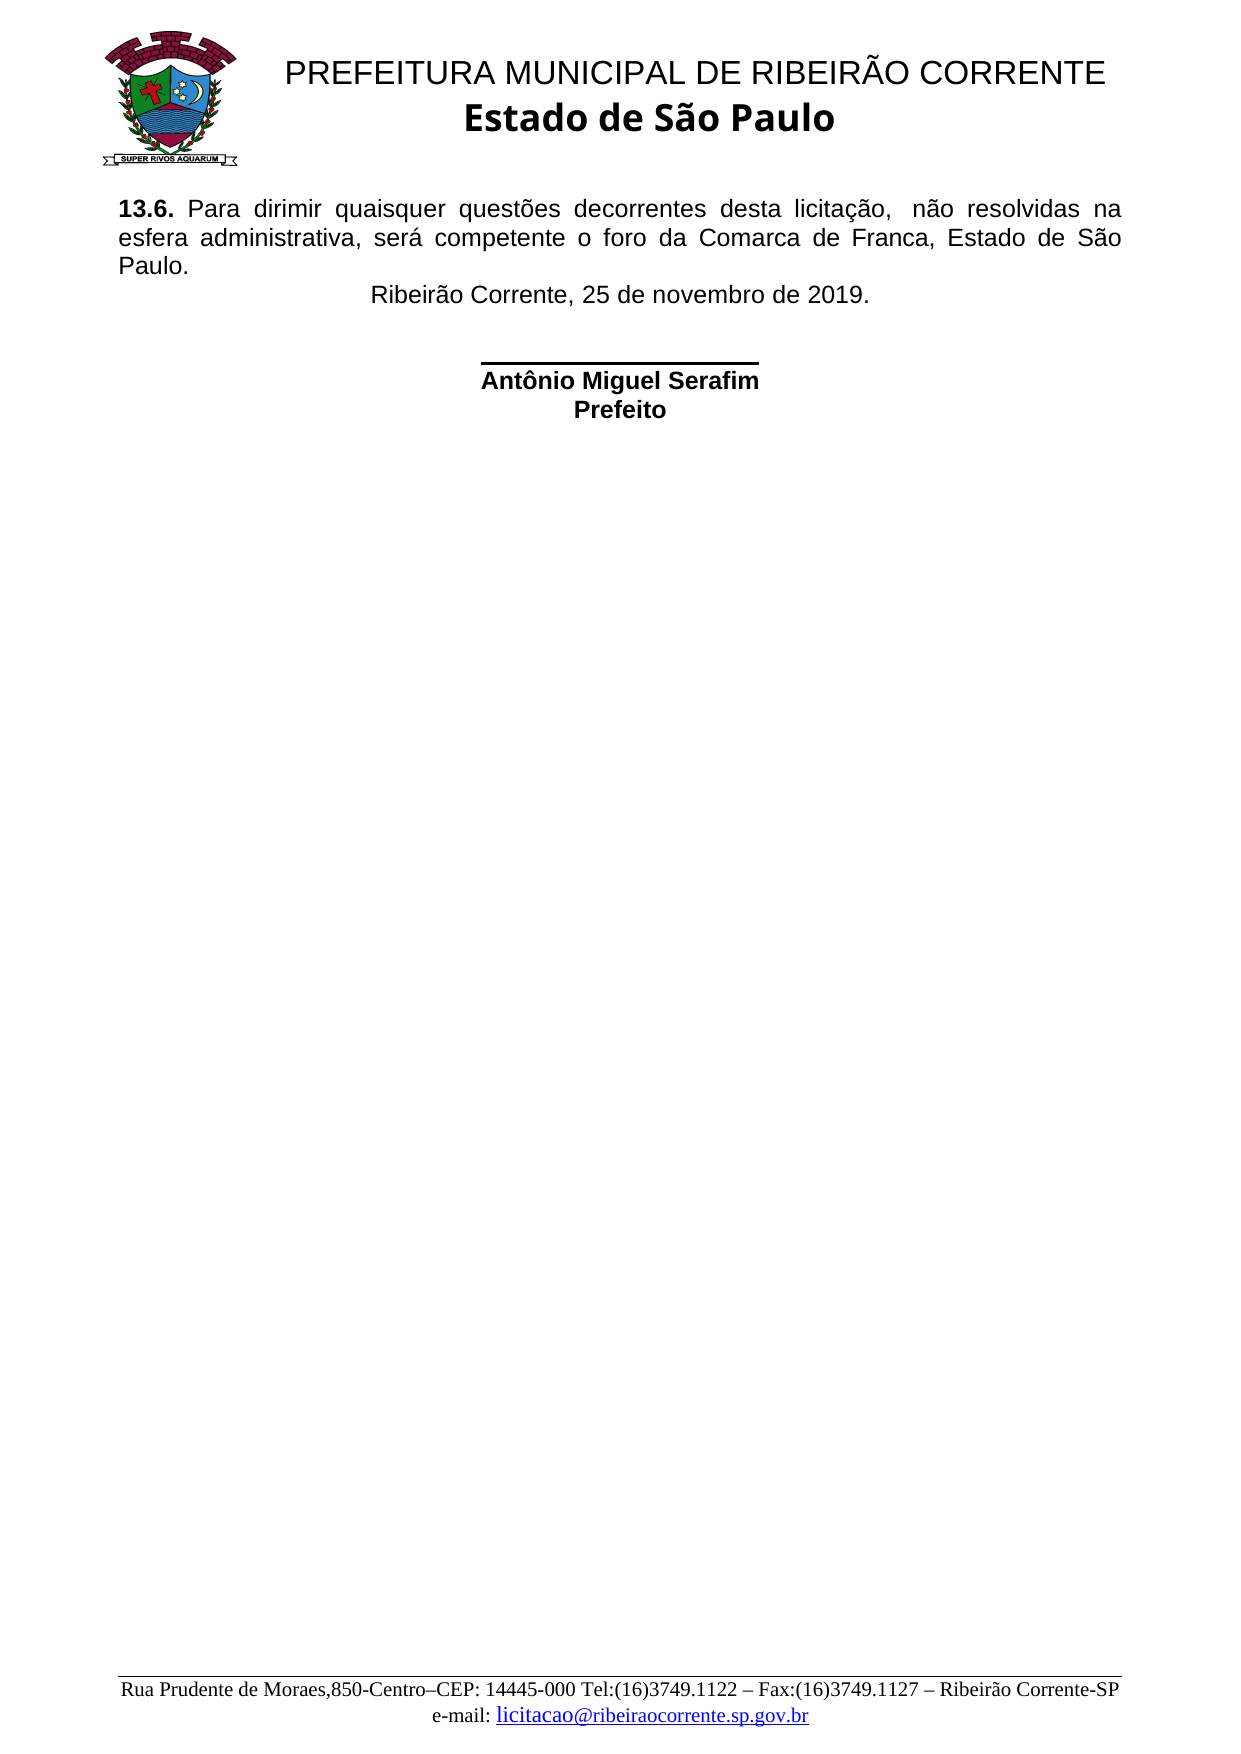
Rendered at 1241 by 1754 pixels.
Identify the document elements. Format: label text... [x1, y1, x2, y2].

text Prefeito [118, 395, 1122, 424]
text Antônio Miguel Serafim [118, 366, 1122, 395]
text 13.6. Para dirimir quaisquer questões decorrentes desta licitação, não resolvidas na esfera administrativa, será competente o foro da Comarca de Franca, Estado de São Paulo. [118, 195, 1122, 280]
text Ribeirão Corrente, 25 de novembro de 2019. [118, 280, 1122, 309]
picture [102, 31, 238, 166]
text ____________________ [118, 337, 1122, 366]
